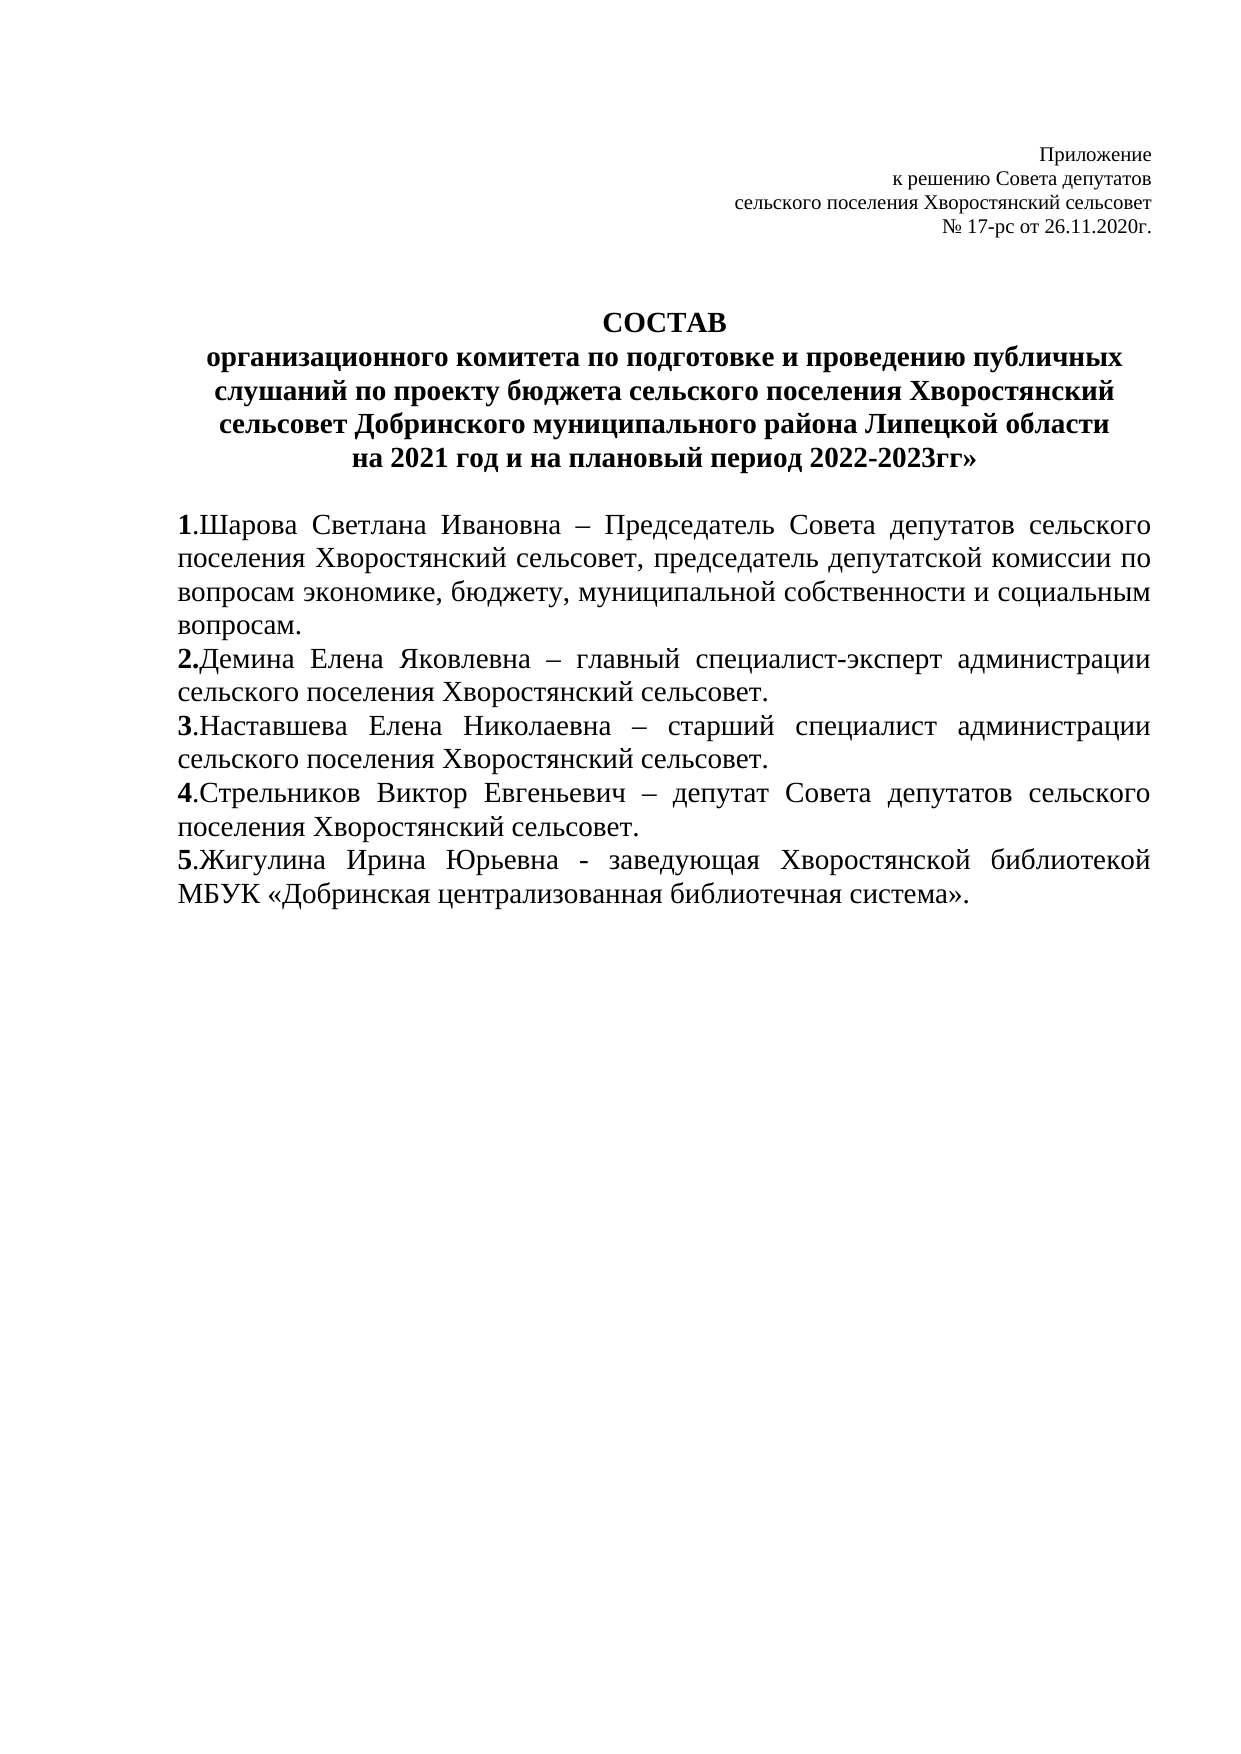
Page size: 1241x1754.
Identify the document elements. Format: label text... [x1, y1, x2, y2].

text № 17-рс от 26.11.2020г. [177, 214, 1152, 238]
title СОСТАВ [177, 306, 1152, 339]
title 1.Шарова Светлана Ивановна – Председатель Совета депутатов сельского поселения Хворостянский сельсовет, председатель депутатской комиссии по вопросам экономике, бюджету, муниципальной собственности и социальным вопросам. [177, 507, 1152, 641]
title 5.Жигулина Ирина Юрьевна - заведующая Хворостянской библиотекой МБУК «Добринская централизованная библиотечная система». [177, 842, 1152, 909]
text Приложение [177, 142, 1152, 166]
title организационного комитета по подготовке и проведению публичных слушаний по проекту бюджета сельского поселения Хворостянский сельсовет Добринского муниципального района Липецкой области [177, 339, 1152, 440]
title на 2021 год и на плановый период 2022-2023гг» [177, 440, 1152, 473]
title 4.Стрельников Виктор Евгеньевич – депутат Совета депутатов сельского поселения Хворостянский сельсовет. [177, 775, 1152, 842]
title 3.Наставшева Елена Николаевна – старший специалист администрации сельского поселения Хворостянский сельсовет. [177, 708, 1152, 775]
text к решению Совета депутатов сельского поселения Хворостянский сельсовет [177, 166, 1152, 214]
title 2.Демина Елена Яковлевна – главный специалист-эксперт администрации сельского поселения Хворостянский сельсовет. [177, 641, 1152, 708]
